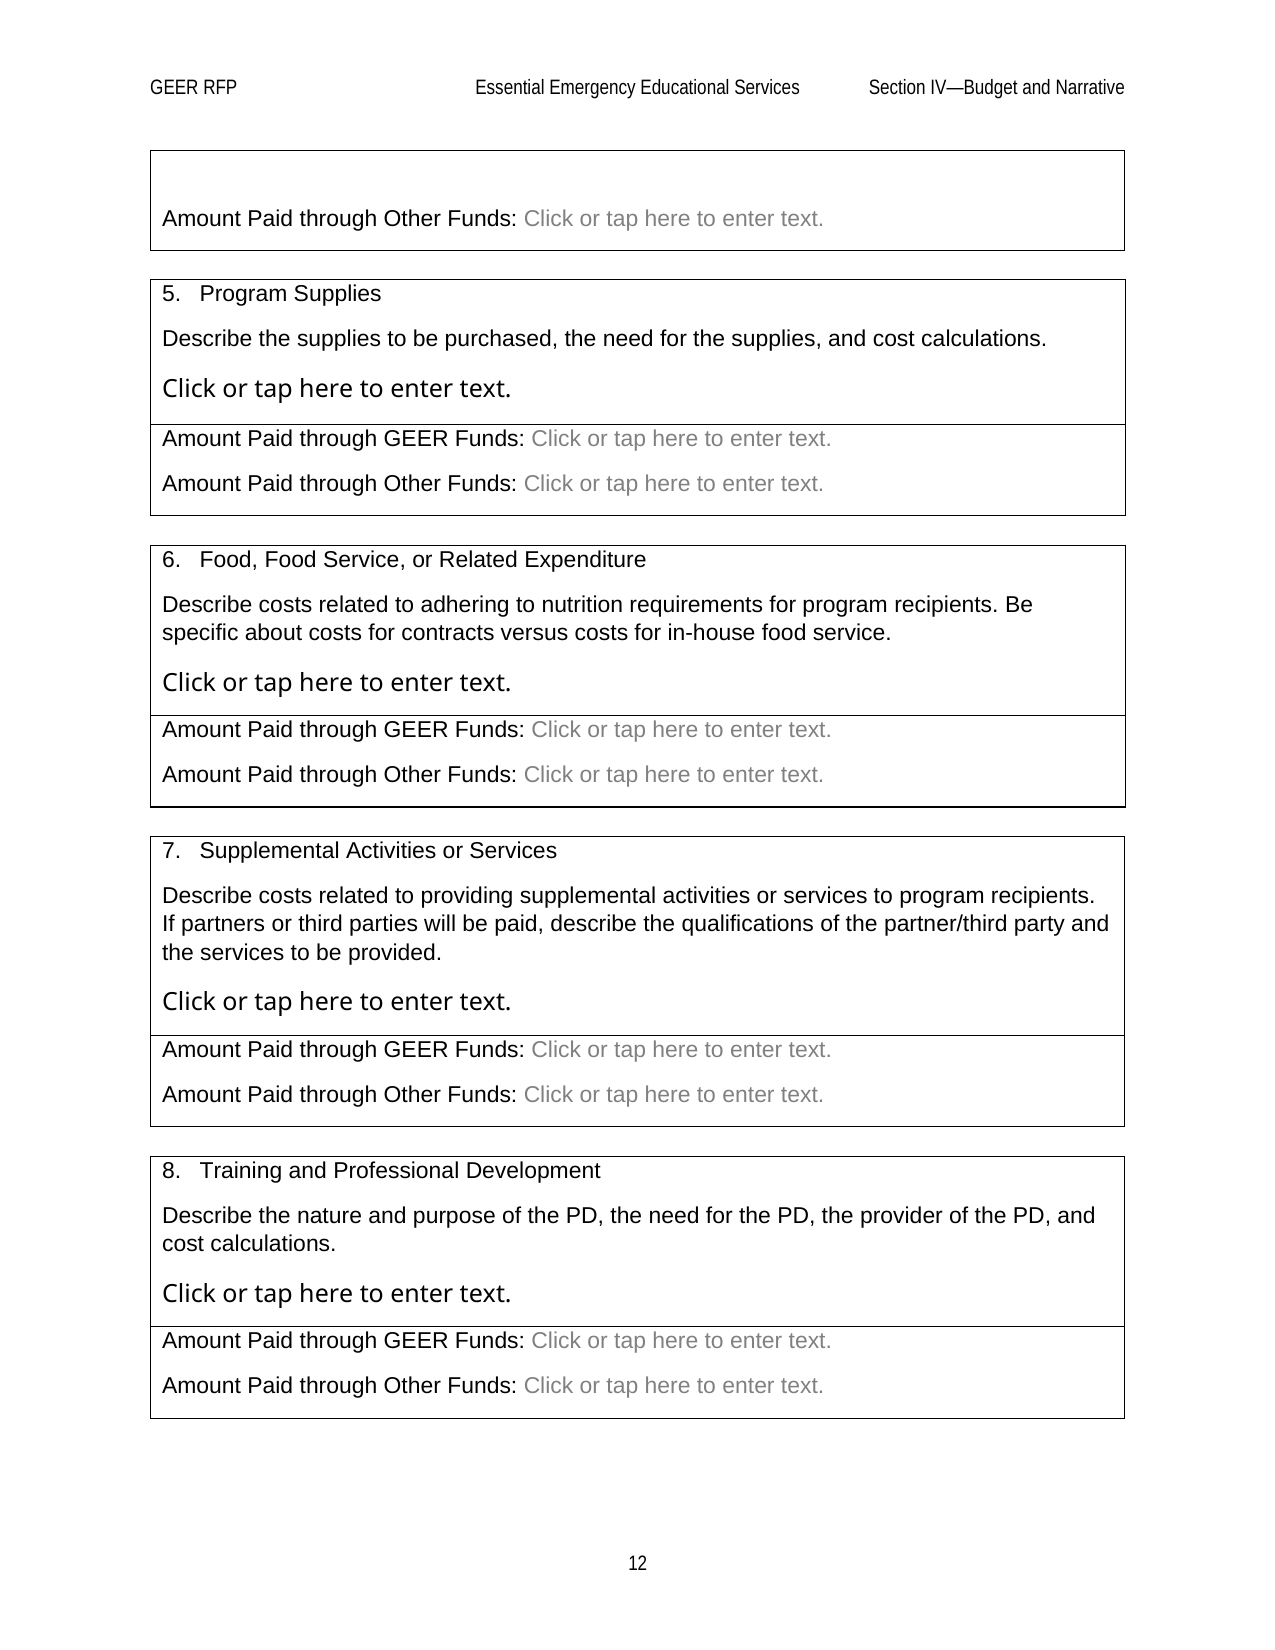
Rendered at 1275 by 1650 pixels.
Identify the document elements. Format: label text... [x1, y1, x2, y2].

table_header Training and Professional Development Describe the nature and purpose of the PD, the need for the PD, the provider of the PD, and cost calculations. [151, 1157, 1124, 1326]
table_cell Amount Paid through GEER Funds: Amount Paid through Other Funds: [151, 716, 1125, 806]
table_cell Amount Paid through GEER Funds: Amount Paid through Other Funds: [151, 1036, 1124, 1126]
table_cell Amount Paid through GEER Funds: Amount Paid through Other Funds: [151, 1327, 1124, 1417]
table_header Program Supplies Describe the supplies to be purchased, the need for the supplies, and cost calculations. [151, 280, 1125, 423]
table_cell Amount Paid through GEER Funds: Amount Paid through Other Funds: [151, 425, 1125, 515]
table_header Supplemental Activities or Services Describe costs related to providing supplemental activities or services to program recipients. If partners or third parties will be paid, describe the qualifications of the partner/third party and the services to be provided. [151, 837, 1124, 1035]
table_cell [151, 151, 1124, 250]
table_header Food, Food Service, or Related Expenditure Describe costs related to adhering to nutrition requirements for program recipients. Be specific about costs for contracts versus costs for in-house food service. [151, 546, 1125, 715]
